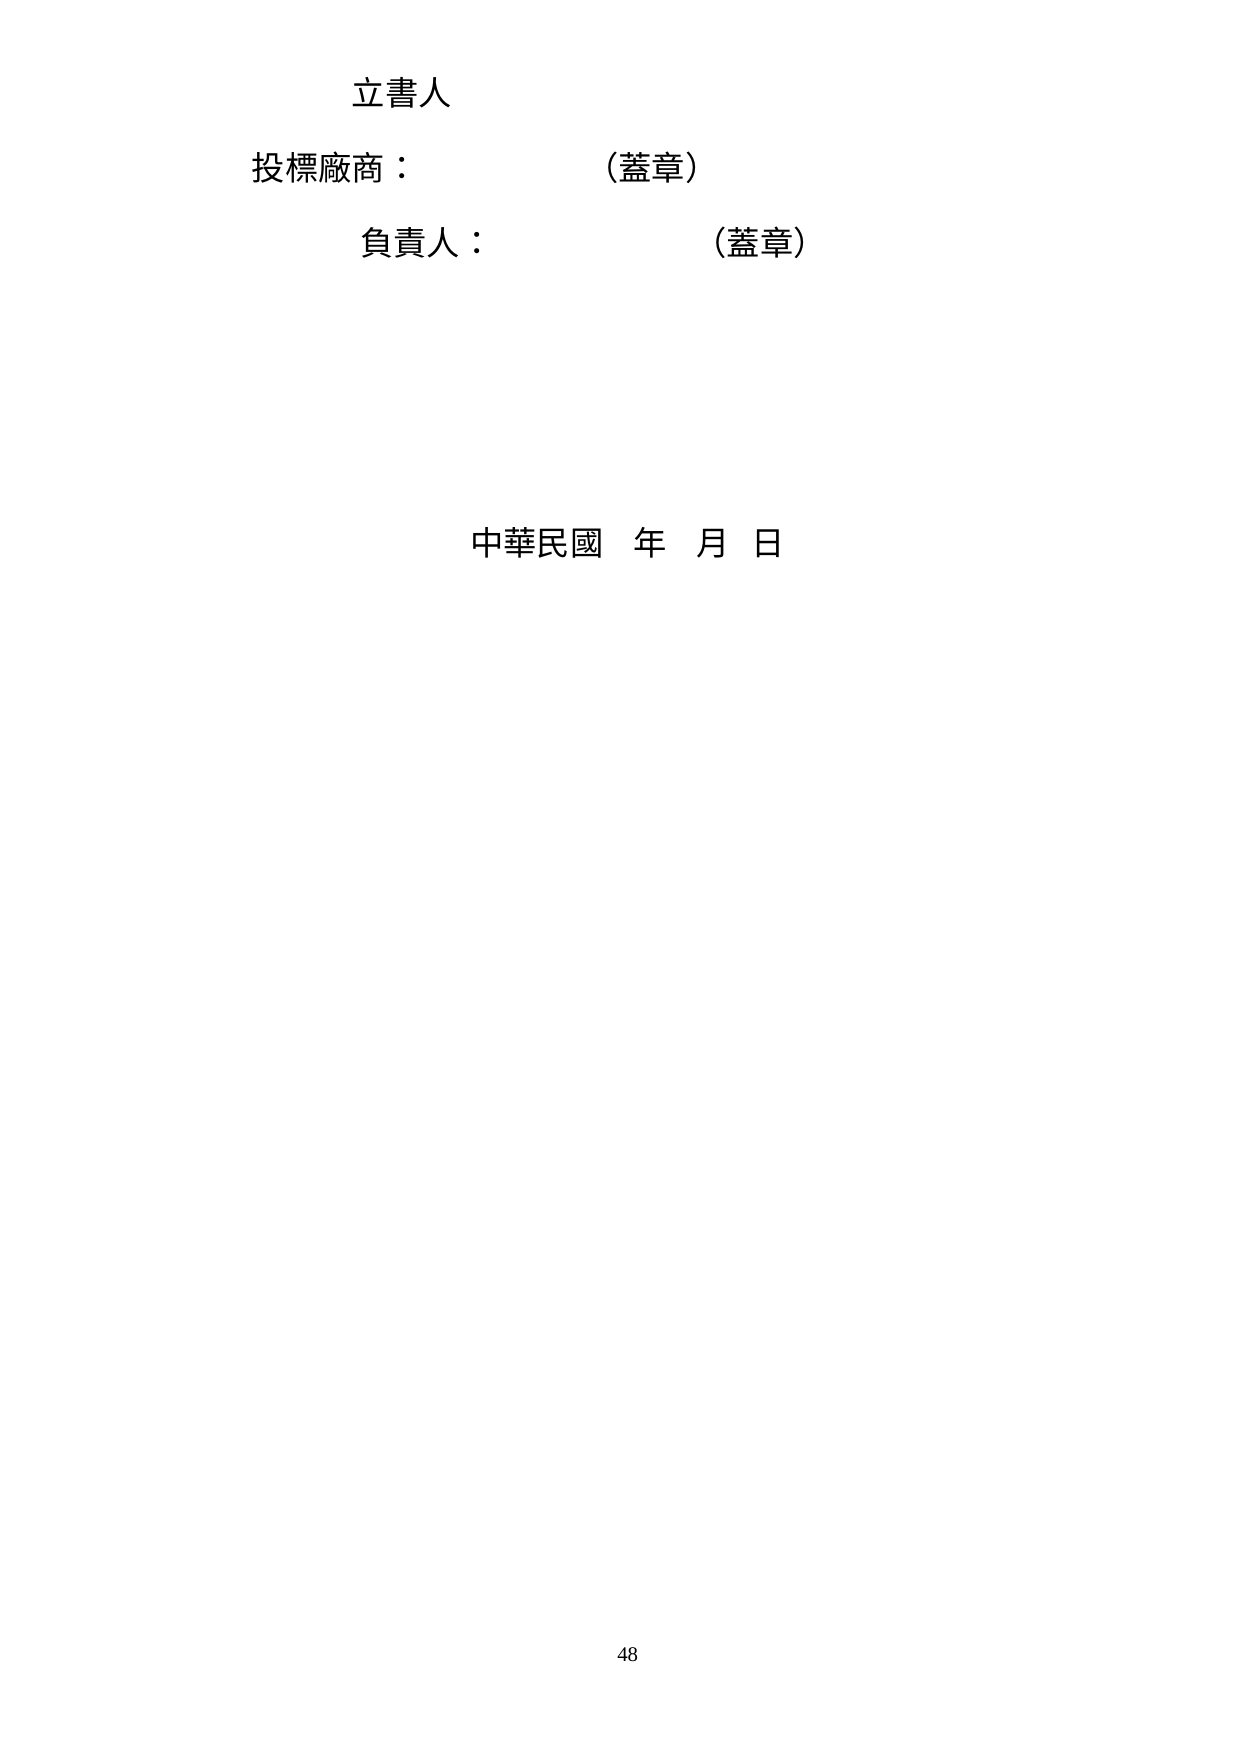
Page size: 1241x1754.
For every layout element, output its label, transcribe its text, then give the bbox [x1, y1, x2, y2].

text 立書人 [118, 54, 1137, 129]
text 投標廠商： （蓋章） [118, 129, 1137, 204]
text 中華民國 年 月 日 [118, 504, 1137, 579]
text 負責人： （蓋章） [118, 204, 1137, 279]
